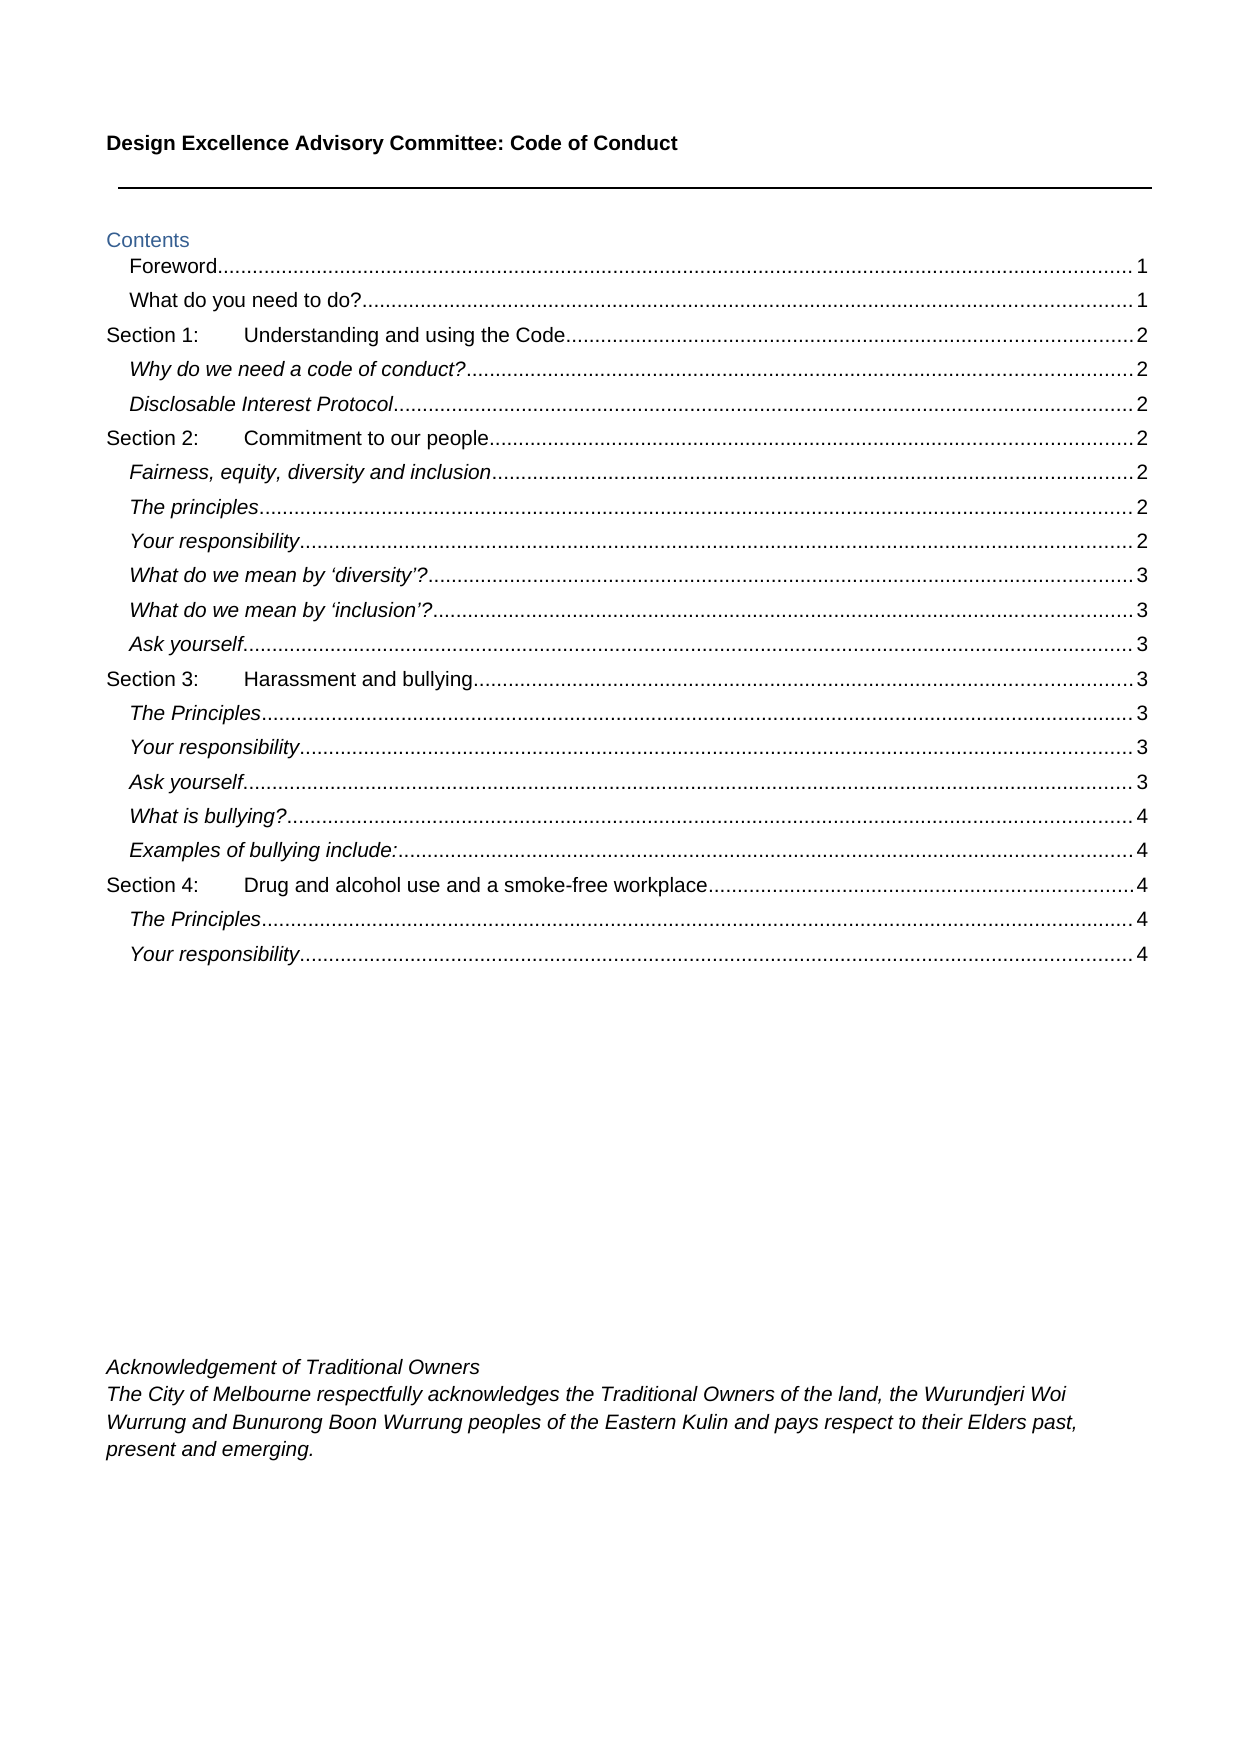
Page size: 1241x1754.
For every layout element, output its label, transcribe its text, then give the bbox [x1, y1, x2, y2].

text The City of Melbourne respectfully acknowledges the Traditional Owners of the land, the Wurundjeri Woi Wurrung and Bunurong Boon Wurrung peoples of the Eastern Kulin and pays respect to their Elders past, present and emerging. [106, 1382, 1113, 1461]
text Acknowledgement of Traditional Owners [106, 1354, 1148, 1378]
text Design Excellence Advisory Committee: Code of Conduct [106, 131, 1148, 155]
